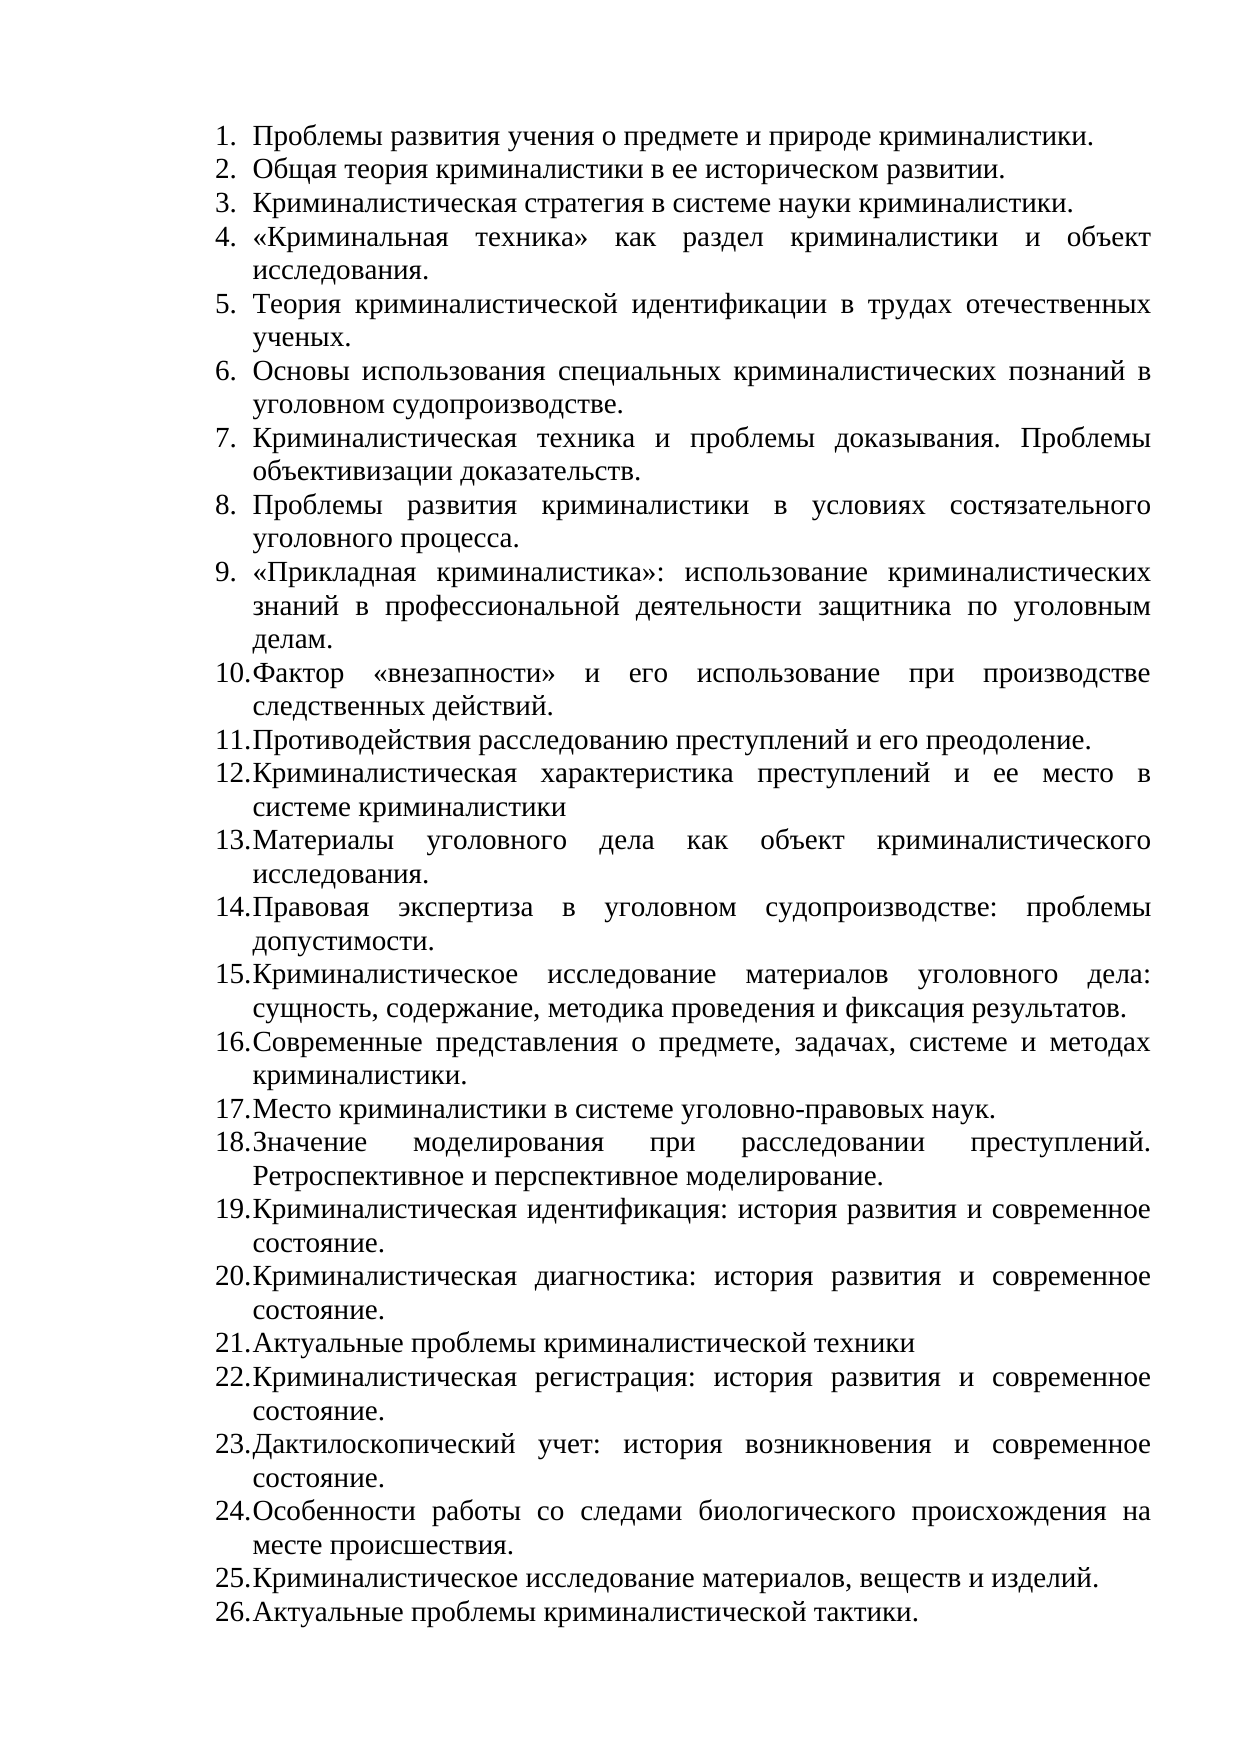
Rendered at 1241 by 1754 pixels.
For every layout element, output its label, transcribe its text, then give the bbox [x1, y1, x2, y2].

list Противодействия расследованию преступлений и его преодоление. [215, 722, 1152, 755]
list Современные представления о предмете, задачах, системе и методах криминалистики. [215, 1024, 1152, 1091]
list Материалы уголовного дела как объект криминалистического исследования. [215, 822, 1152, 889]
list Дактилоскопический учет: история возникновения и современное состояние. [215, 1426, 1152, 1493]
list Проблемы развития учения о предмете и природе криминалистики. [215, 118, 1152, 152]
list Теория криминалистической идентификации в трудах отечественных ученых. [215, 286, 1152, 353]
list «Прикладная криминалистика»: использование криминалистических знаний в профессиональной деятельности защитника по уголовным делам. [215, 554, 1152, 655]
list Фактор «внезапности» и его использование при производстве следственных действий. [215, 655, 1152, 722]
list Криминалистическая диагностика: история развития и современное состояние. [215, 1258, 1152, 1326]
list «Криминальная техника» как раздел криминалистики и объект исследования. [215, 219, 1152, 286]
list Актуальные проблемы криминалистической техники [215, 1326, 1152, 1359]
list Особенности работы со следами биологического происхождения на месте происшествия. [215, 1493, 1152, 1560]
list Криминалистическая стратегия в системе науки криминалистики. [215, 185, 1152, 219]
list Общая теория криминалистики в ее историческом развитии. [215, 152, 1152, 185]
list Криминалистическая идентификация: история развития и современное состояние. [215, 1191, 1152, 1258]
list Место криминалистики в системе уголовно-правовых наук. [215, 1091, 1152, 1124]
list Правовая экспертиза в уголовном судопроизводстве: проблемы допустимости. [215, 889, 1152, 957]
list Криминалистическая техника и проблемы доказывания. Проблемы объективизации доказательств. [215, 420, 1152, 487]
list Проблемы развития криминалистики в условиях состязательного уголовного процесса. [215, 487, 1152, 554]
list Криминалистическая регистрация: история развития и современное состояние. [215, 1359, 1152, 1426]
list Криминалистическое исследование материалов, веществ и изделий. [215, 1560, 1152, 1594]
list Основы использования специальных криминалистических познаний в уголовном судопроизводстве. [215, 353, 1152, 420]
list Актуальные проблемы криминалистической тактики. [215, 1594, 1152, 1627]
list Криминалистическая характеристика преступлений и ее место в системе криминалистики [215, 755, 1152, 822]
list Значение моделирования при расследовании преступлений. Ретроспективное и перспективное моделирование. [215, 1124, 1152, 1191]
list Криминалистическое исследование материалов уголовного дела: сущность, содержание, методика проведения и фиксация результатов. [215, 957, 1152, 1024]
